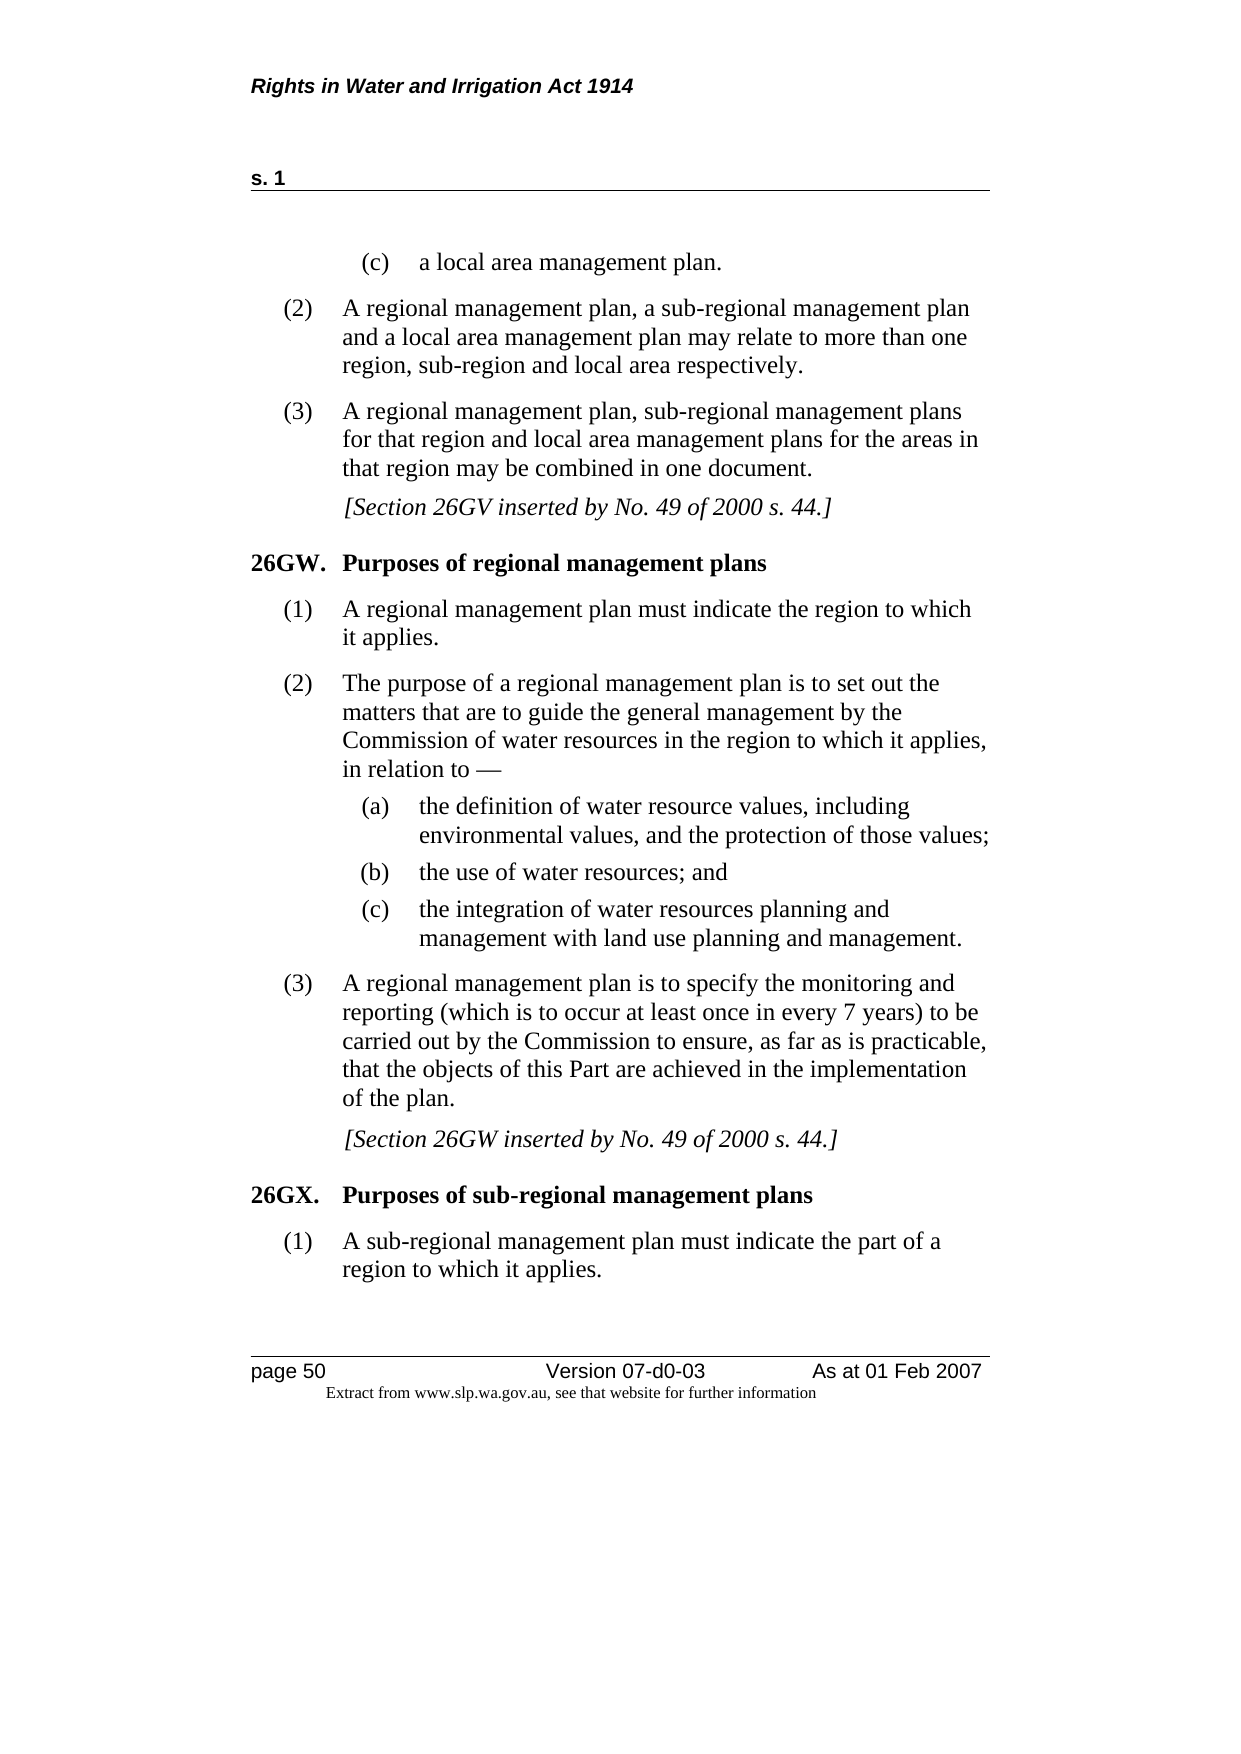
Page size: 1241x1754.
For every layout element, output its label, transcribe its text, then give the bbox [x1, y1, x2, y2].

text [Section 26GW inserted by No. 49 of 2000 s. 44.] [251, 1124, 990, 1153]
text (c) a local area management plan. [251, 247, 990, 276]
text (1) A sub-regional management plan must indicate the part of a region to which it applies. [251, 1226, 990, 1283]
text (1) A regional management plan must indicate the region to which it applies. [251, 594, 990, 651]
text (c) the integration of water resources planning and management with land use planning and management. [251, 894, 990, 952]
text [Section 26GV inserted by No. 49 of 2000 s. 44.] [251, 492, 990, 521]
text (3) A regional management plan is to specify the monitoring and reporting (which is to occur at least once in every 7 years) to be carried out by the Commission to ensure, as far as is practicable, that the objects of this Part are achieved in the implementation of the plan. [251, 968, 990, 1112]
subtitle 26GX. Purposes of sub-regional management plans [251, 1180, 990, 1209]
text (b) the use of water resources; and [251, 857, 990, 886]
text (2) The purpose of a regional management plan is to set out the matters that are to guide the general management by the Commission of water resources in the region to which it applies, in relation to — [251, 668, 990, 783]
subtitle 26GW. Purposes of regional management plans [251, 548, 990, 577]
text (2) A regional management plan, a sub-regional management plan and a local area management plan may relate to more than one region, sub-region and local area respectively. [251, 293, 990, 379]
text (a) the definition of water resource values, including environmental values, and the protection of those values; [251, 791, 990, 849]
text (3) A regional management plan, sub-regional management plans for that region and local area management plans for the areas in that region may be combined in one document. [251, 396, 990, 482]
